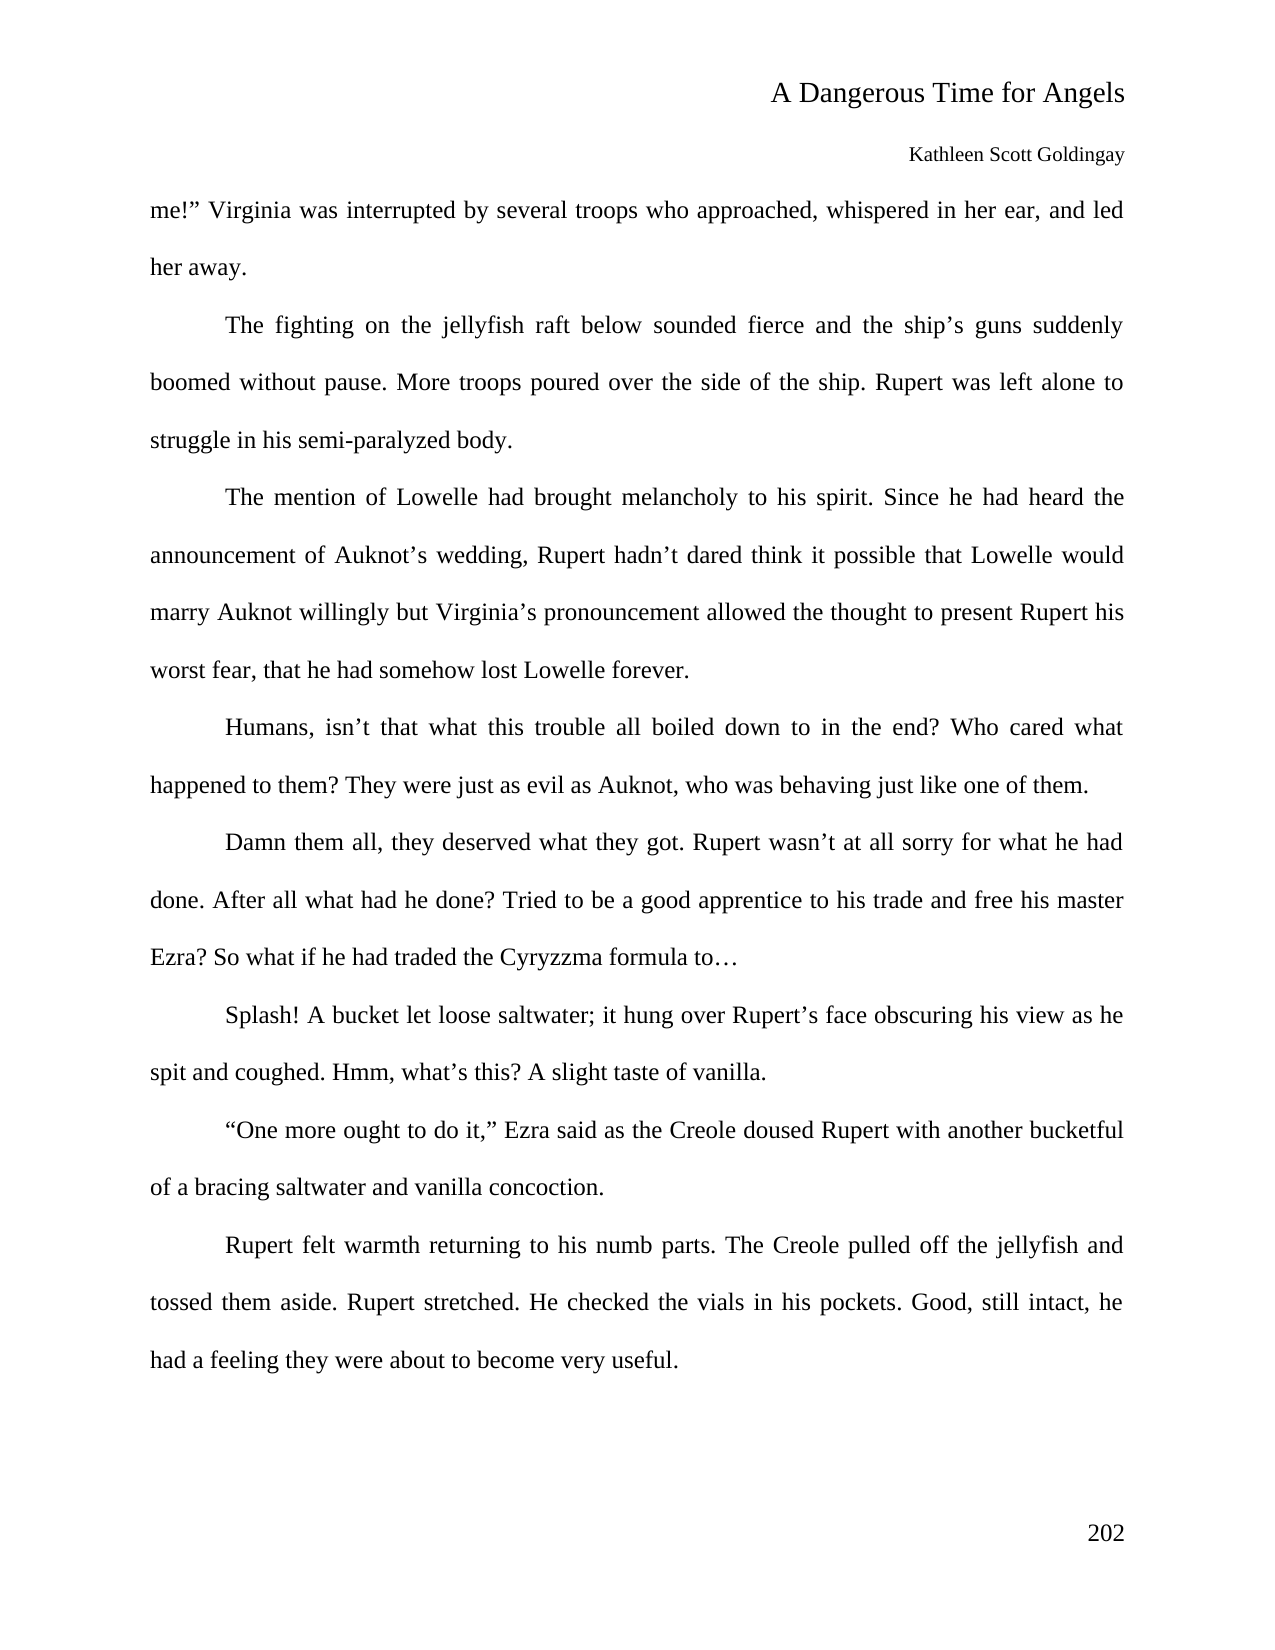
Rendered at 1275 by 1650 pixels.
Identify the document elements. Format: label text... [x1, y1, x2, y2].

text “One more ought to do it,” Ezra said as the Creole doused Rupert with another bucketful of a bracing saltwater and vanilla concoction. [150, 1115, 1125, 1201]
text Damn them all, they deserved what they got. Rupert wasn’t at all sorry for what he had done. After all what had he done? Tried to be a good apprentice to his trade and free his master Ezra? So what if he had traded the Cyryzzma formula to… [150, 827, 1125, 971]
text Splash! A bucket let loose saltwater; it hung over Rupert’s face obscuring his view as he spit and coughed. Hmm, what’s this? A slight taste of vanilla. [150, 1000, 1125, 1086]
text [150, 195, 1125, 281]
text The fighting on the jellyfish raft below sounded fierce and the ship’s guns suddenly boomed without pause. More troops poured over the side of the ship. Rupert was left alone to struggle in his semi-paralyzed body. [150, 310, 1125, 453]
text Rupert felt warmth returning to his numb parts. The Creole pulled off the jellyfish and tossed them aside. Rupert stretched. He checked the vials in his pockets. Good, still intact, he had a feeling they were about to become very useful. [150, 1230, 1125, 1373]
text The mention of Lowelle had brought melancholy to his spirit. Since he had heard the announcement of Auknot’s wedding, Rupert hadn’t dared think it possible that Lowelle would marry Auknot willingly but Virginia’s pronouncement allowed the thought to present Rupert his worst fear, that he had somehow lost Lowelle forever. [150, 482, 1125, 683]
text Humans, isn’t that what this trouble all boiled down to in the end? Who cared what happened to them? They were just as evil as Auknot, who was behaving just like one of them. [150, 712, 1125, 798]
